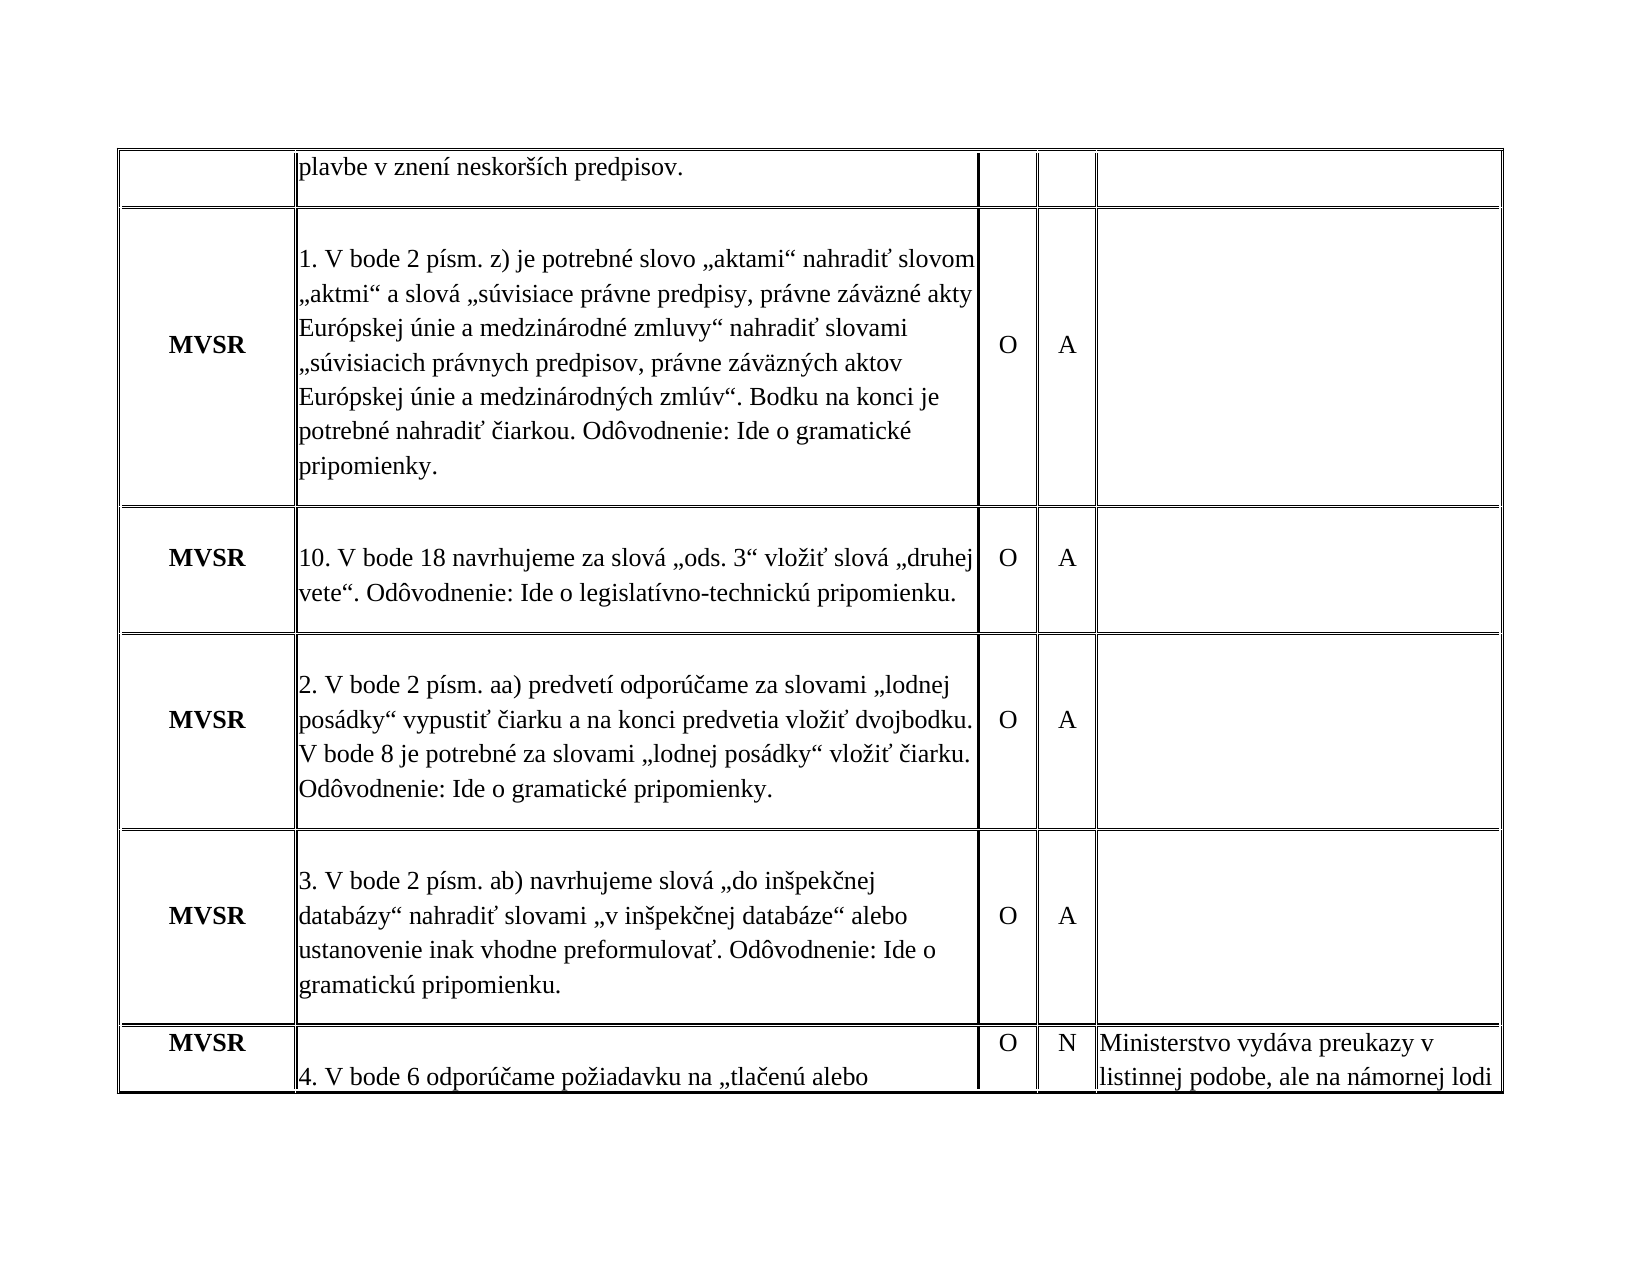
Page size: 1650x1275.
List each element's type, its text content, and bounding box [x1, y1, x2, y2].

table_cell MVSR [118, 632, 296, 827]
table_cell A [1039, 508, 1095, 632]
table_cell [296, 151, 978, 206]
table_cell MVSR [120, 828, 294, 1023]
table_cell MVSR [118, 206, 296, 505]
table_cell 3. V bode 2 písm. ab) navrhujeme slová „do inšpekčnej databázy“ nahradiť slovami „v inšpekčnej databáze“ alebo ustanovenie inak vhodne preformulovať. Odôvodnenie: Ide o gramatickú pripomienku. [298, 831, 977, 1023]
table_cell [1097, 151, 1501, 206]
table_cell O [980, 508, 1036, 632]
table_cell A [1038, 151, 1097, 206]
table_cell [1098, 828, 1501, 1023]
table_cell [1097, 632, 1502, 827]
table_cell A [1039, 209, 1095, 505]
table_cell O [980, 831, 1036, 1023]
table_cell N [1038, 1027, 1097, 1091]
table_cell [1097, 1023, 1501, 1091]
table_cell 10. V bode 18 navrhujeme za slová „ods. 3“ vložiť slová „druhej vete“. Odôvodnenie: Ide o legislatívno-technickú pripomienku. [298, 508, 977, 632]
table_cell A [1039, 635, 1095, 827]
table_cell MVSR [118, 505, 296, 632]
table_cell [296, 1027, 978, 1091]
table_cell [1097, 206, 1502, 505]
table_cell A [1039, 831, 1095, 1023]
table_cell 1. V bode 2 písm. z) je potrebné slovo „aktami“ nahradiť slovom „aktmi“ a slová „súvisiace právne predpisy, právne záväzné akty Európskej únie a medzinárodné zmluvy“ nahradiť slovami „súvisiacich právnych predpisov, právne záväzných aktov Európskej únie a medzinárodných zmlúv“. Bodku na konci je potrebné nahradiť čiarkou. Odôvodnenie: Ide o gramatické pripomienky. [298, 209, 977, 505]
table_cell O [978, 1027, 1038, 1091]
table_cell O [978, 151, 1038, 206]
table_cell 2. V bode 2 písm. aa) predvetí odporúčame za slovami „lodnej posádky“ vypustiť čiarku a na konci predvetia vložiť dvojbodku. V bode 8 je potrebné za slovami „lodnej posádky“ vložiť čiarku. Odôvodnenie: Ide o gramatické pripomienky. [298, 635, 977, 827]
table_cell MVSR [120, 1023, 296, 1091]
table_cell [1097, 505, 1502, 632]
table_cell O [980, 635, 1036, 827]
table_cell MŠVVaŠSR [118, 149, 296, 206]
table_cell O [980, 209, 1036, 505]
